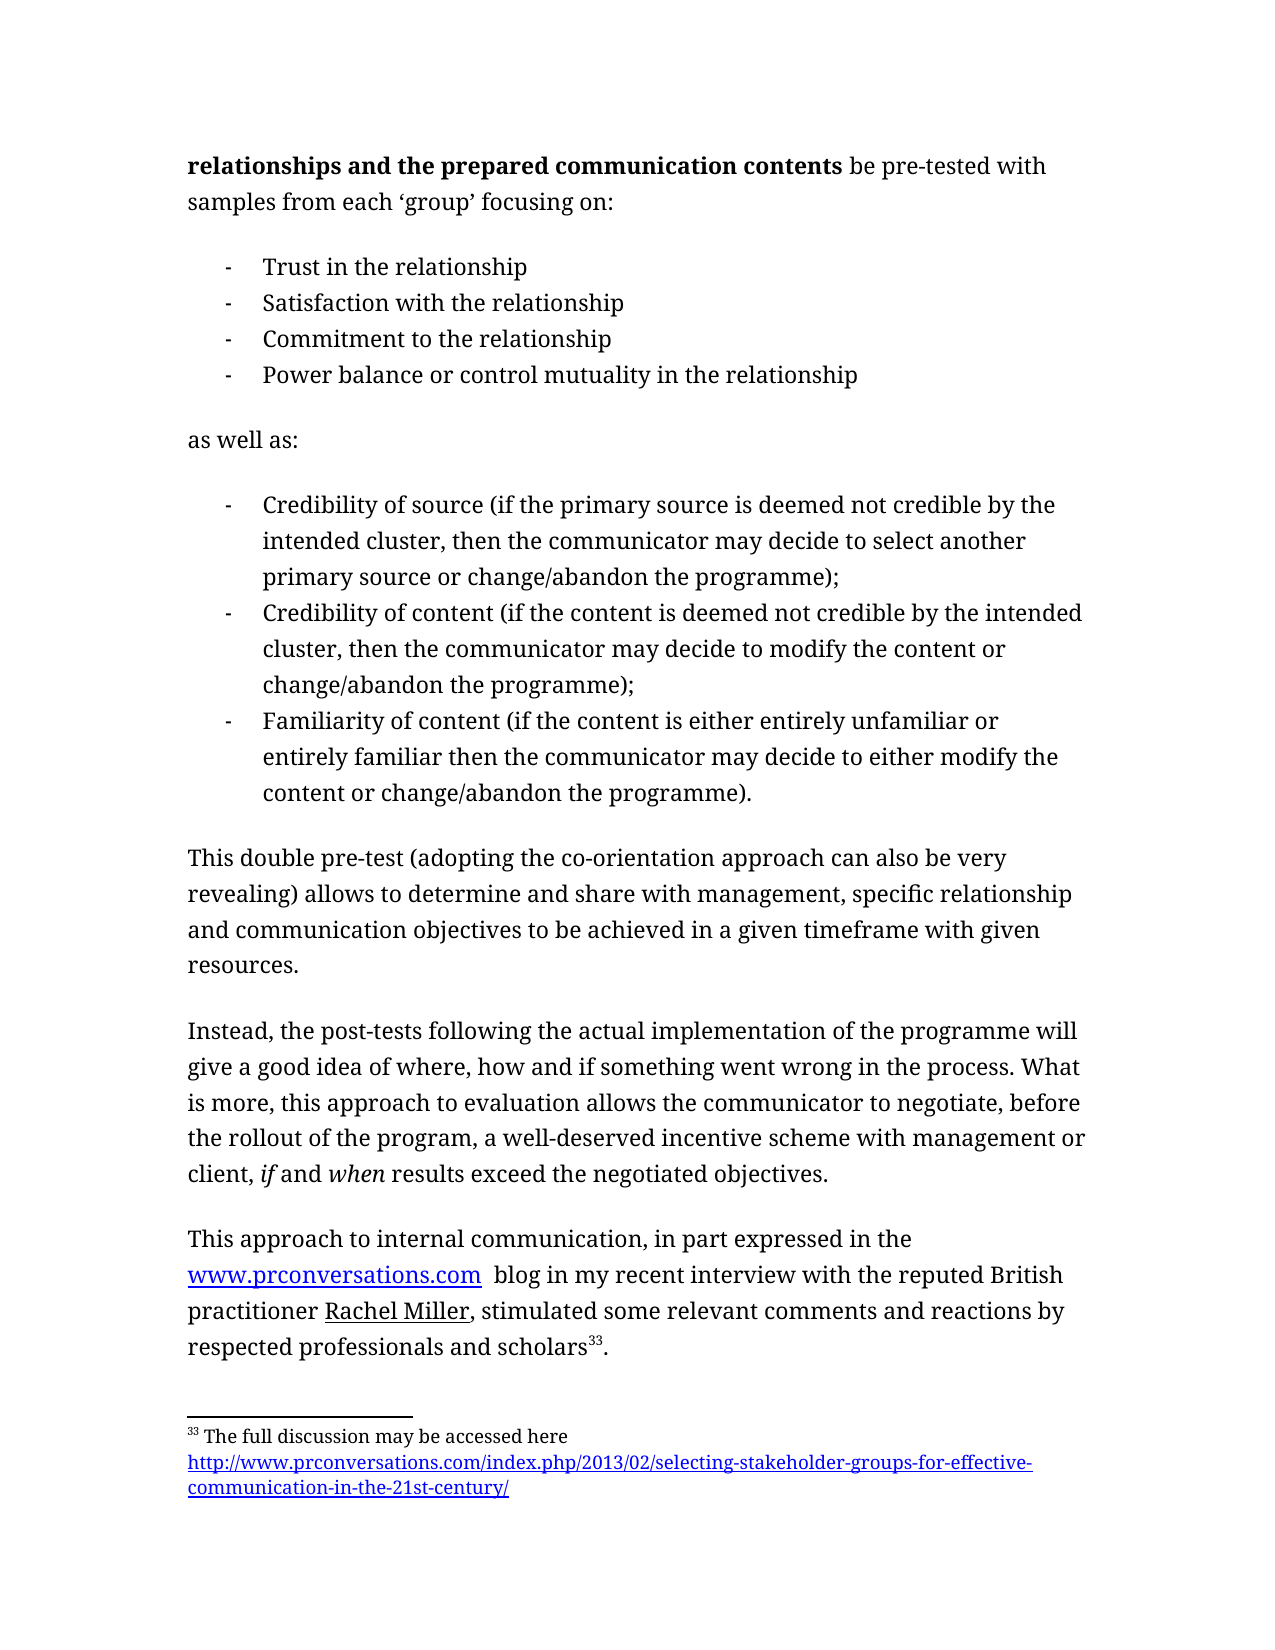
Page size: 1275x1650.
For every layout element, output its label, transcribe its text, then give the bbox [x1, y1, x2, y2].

text This approach to internal communication, in part expressed in the www.prconversations.com blog in my recent interview with the reputed British practitioner Rachel Miller, stimulated some relevant comments and reactions by respected professionals and scholars. [187, 1223, 1087, 1362]
list Trust in the relationship [225, 251, 1087, 282]
list Familiarity of content (if the content is either entirely unfamiliar or entirely familiar then the communicator may decide to either modify the content or change/abandon the programme). [225, 705, 1087, 808]
list Satisfaction with the relationship [225, 287, 1087, 318]
list Credibility of content (if the content is deemed not credible by the intended cluster, then the communicator may decide to modify the content or change/abandon the programme); [225, 597, 1087, 700]
list Power balance or control mutuality in the relationship [225, 359, 1087, 390]
text as well as: [187, 424, 1087, 455]
text This double pre-test (adopting the co-orientation approach can also be very revealing) allows to determine and share with management, specific relationship and communication objectives to be achieved in a given timeframe with given resources. [187, 842, 1087, 981]
text Instead, the post-tests following the actual implementation of the programme will give a good idea of where, how and if something went wrong in the process. What is more, this approach to evaluation allows the communicator to negotiate, before the rollout of the program, a well-deserved incentive scheme with management or client, if and when results exceed the negotiated objectives. [187, 1014, 1087, 1189]
list Credibility of source (if the primary source is deemed not credible by the intended cluster, then the communicator may decide to select another primary source or change/abandon the programme); [225, 489, 1087, 592]
list Commitment to the relationship [225, 323, 1087, 354]
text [187, 150, 1087, 217]
